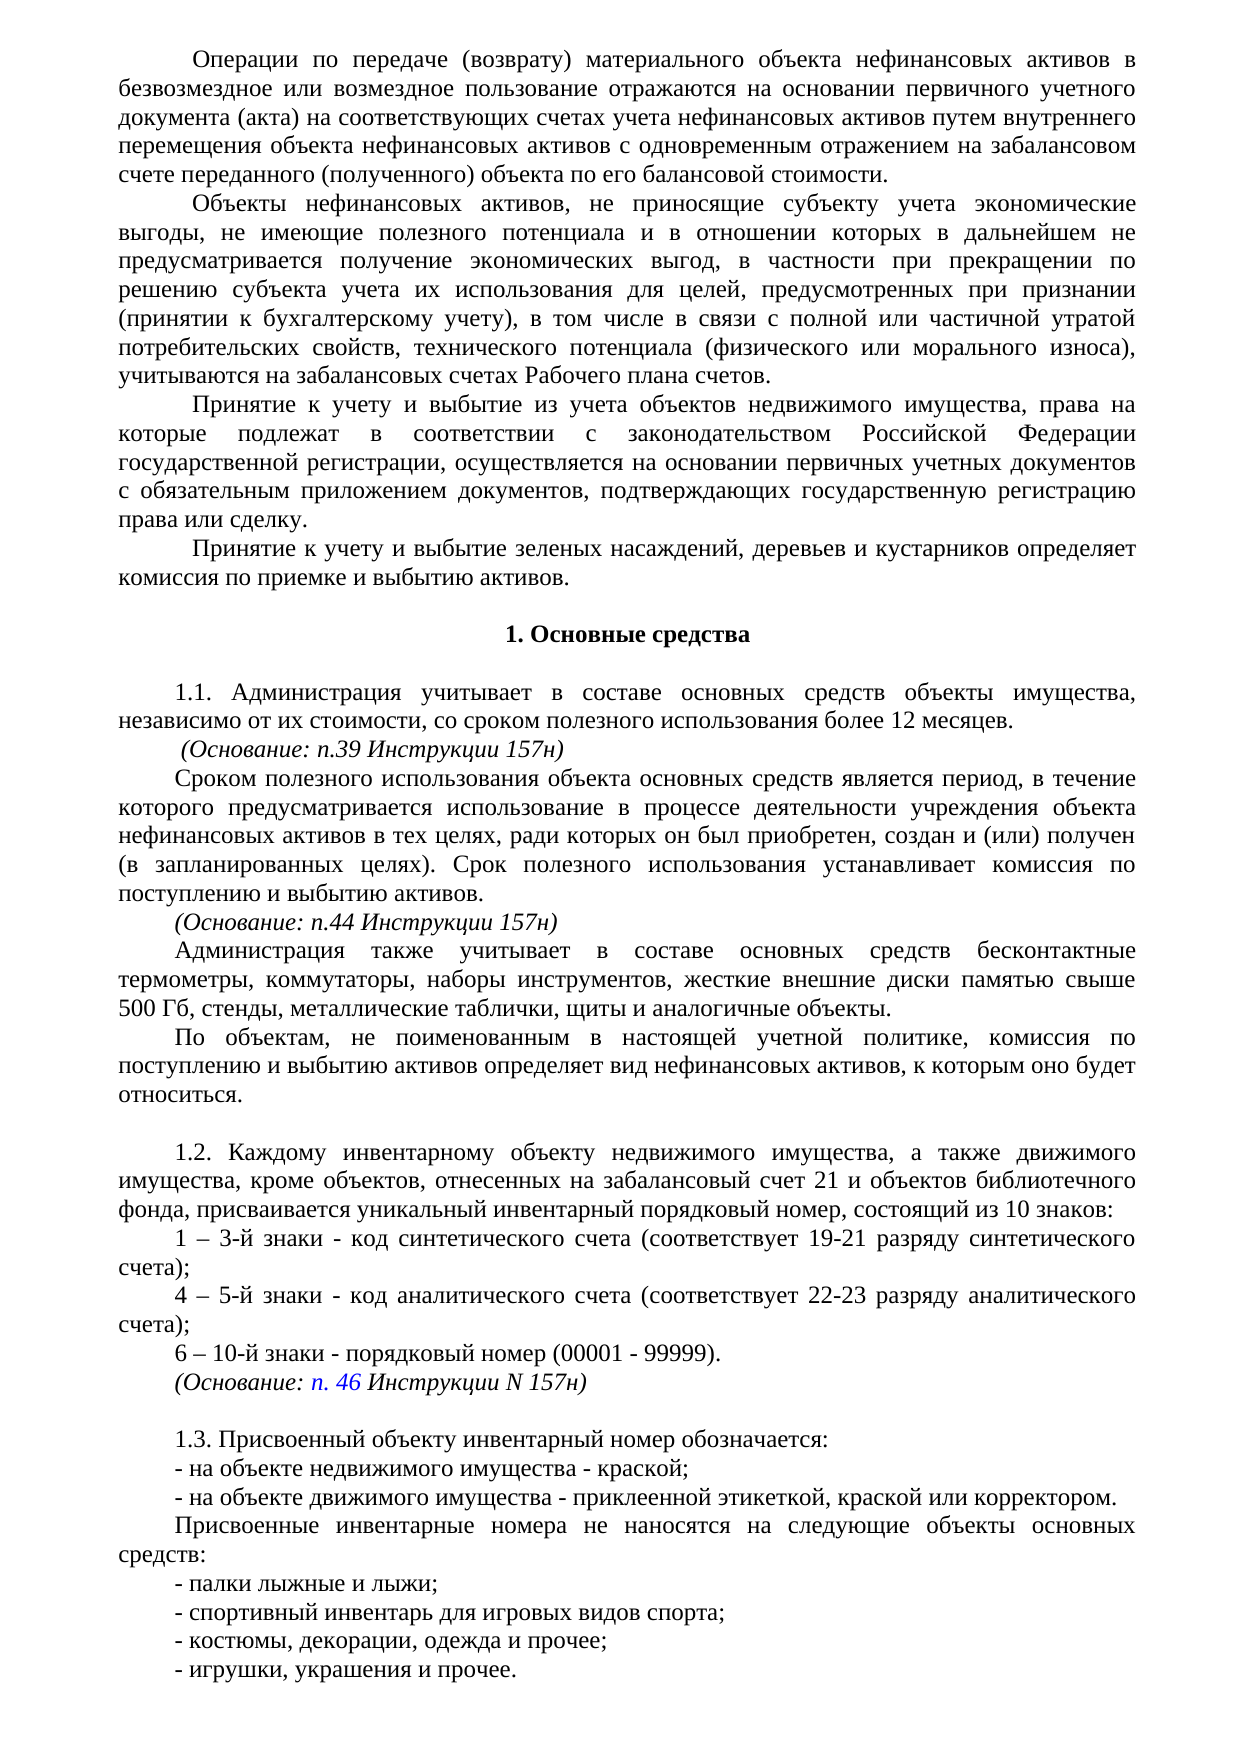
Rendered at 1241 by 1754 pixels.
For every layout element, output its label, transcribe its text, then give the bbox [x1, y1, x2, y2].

text 1 – 3-й знаки - код синтетического счета (соответствует 19-21 разряду синтетического счета); [118, 1223, 1137, 1281]
text (Основание: п.44 Инструкции 157н) [118, 907, 1137, 936]
text Администрация также учитывает в составе основных средств бесконтактные термометры, коммутаторы, наборы инструментов, жесткие внешние диски памятью свыше 500 Гб, стенды, металлические таблички, щиты и аналогичные объекты. [118, 936, 1137, 1022]
text Принятие к учету и выбытие зеленых насаждений, деревьев и кустарников определяет комиссия по приемке и выбытию активов. [118, 533, 1137, 591]
text - игрушки, украшения и прочее. [118, 1654, 1137, 1683]
text 4 – 5-й знаки - код аналитического счета (соответствует 22-23 разряду аналитического счета); [118, 1281, 1137, 1338]
text Принятие к учету и выбытие из учета объектов недвижимого имущества, права на которые подлежат в соответствии с законодательством Российской Федерации государственной регистрации, осуществляется на основании первичных учетных документов с обязательным приложением документов, подтверждающих государственную регистрацию права или сделку. [118, 389, 1137, 533]
text Сроком полезного использования объекта основных средств является период, в течение которого предусматривается использование в процессе деятельности учреждения объекта нефинансовых активов в тех целях, ради которых он был приобретен, создан и (или) получен (в запланированных целях). Срок полезного использования устанавливает комиссия по поступлению и выбытию активов. [118, 763, 1137, 907]
text - на объекте движимого имущества - приклеенной этикеткой, краской или корректором. [118, 1482, 1137, 1511]
text 1. Основные средства [118, 619, 1137, 648]
text По объектам, не поименованным в настоящей учетной политике, комиссия по поступлению и выбытию активов определяет вид нефинансовых активов, к которым оно будет относиться. [118, 1022, 1137, 1108]
text 6 – 10-й знаки - порядковый номер (00001 - 99999). [118, 1338, 1137, 1367]
text - костюмы, декорации, одежда и прочее; [118, 1626, 1137, 1654]
text Операции по передаче (возврату) материального объекта нефинансовых активов в безвозмездное или возмездное пользование отражаются на основании первичного учетного документа (акта) на соответствующих счетах учета нефинансовых активов путем внутреннего перемещения объекта нефинансовых активов с одновременным отражением на забалансовом счете переданного (полученного) объекта по его балансовой стоимости. [118, 44, 1137, 188]
text 1.1. Администрация учитывает в составе основных средств объекты имущества, независимо от их стоимости, со сроком полезного использования более 12 месяцев. [118, 677, 1137, 734]
text - палки лыжные и лыжи; [118, 1568, 1137, 1597]
text Объекты нефинансовых активов, не приносящие субъекту учета экономические выгоды, не имеющие полезного потенциала и в отношении которых в дальнейшем не предусматривается получение экономических выгод, в частности при прекращении по решению субъекта учета их использования для целей, предусмотренных при признании (принятии к бухгалтерскому учету), в том числе в связи с полной или частичной утратой потребительских свойств, технического потенциала (физического или морального износа), учитываются на забалансовых счетах Рабочего плана счетов. [118, 188, 1137, 389]
text (Основание: п.39 Инструкции 157н) [118, 734, 1137, 763]
text - на объекте недвижимого имущества - краской; [118, 1453, 1137, 1482]
text 1.3. Присвоенный объекту инвентарный номер обозначается: [118, 1424, 1137, 1453]
text 1.2. Каждому инвентарному объекту недвижимого имущества, а также движимого имущества, кроме объектов, отнесенных на забалансовый счет 21 и объектов библиотечного фонда, присваивается уникальный инвентарный порядковый номер, состоящий из 10 знаков: [118, 1137, 1137, 1223]
text (Основание: п. 46 Инструкции N 157н) [118, 1367, 1137, 1396]
text - спортивный инвентарь для игровых видов спорта; [118, 1597, 1137, 1626]
text Присвоенные инвентарные номера не наносятся на следующие объекты основных средств: [118, 1511, 1137, 1568]
